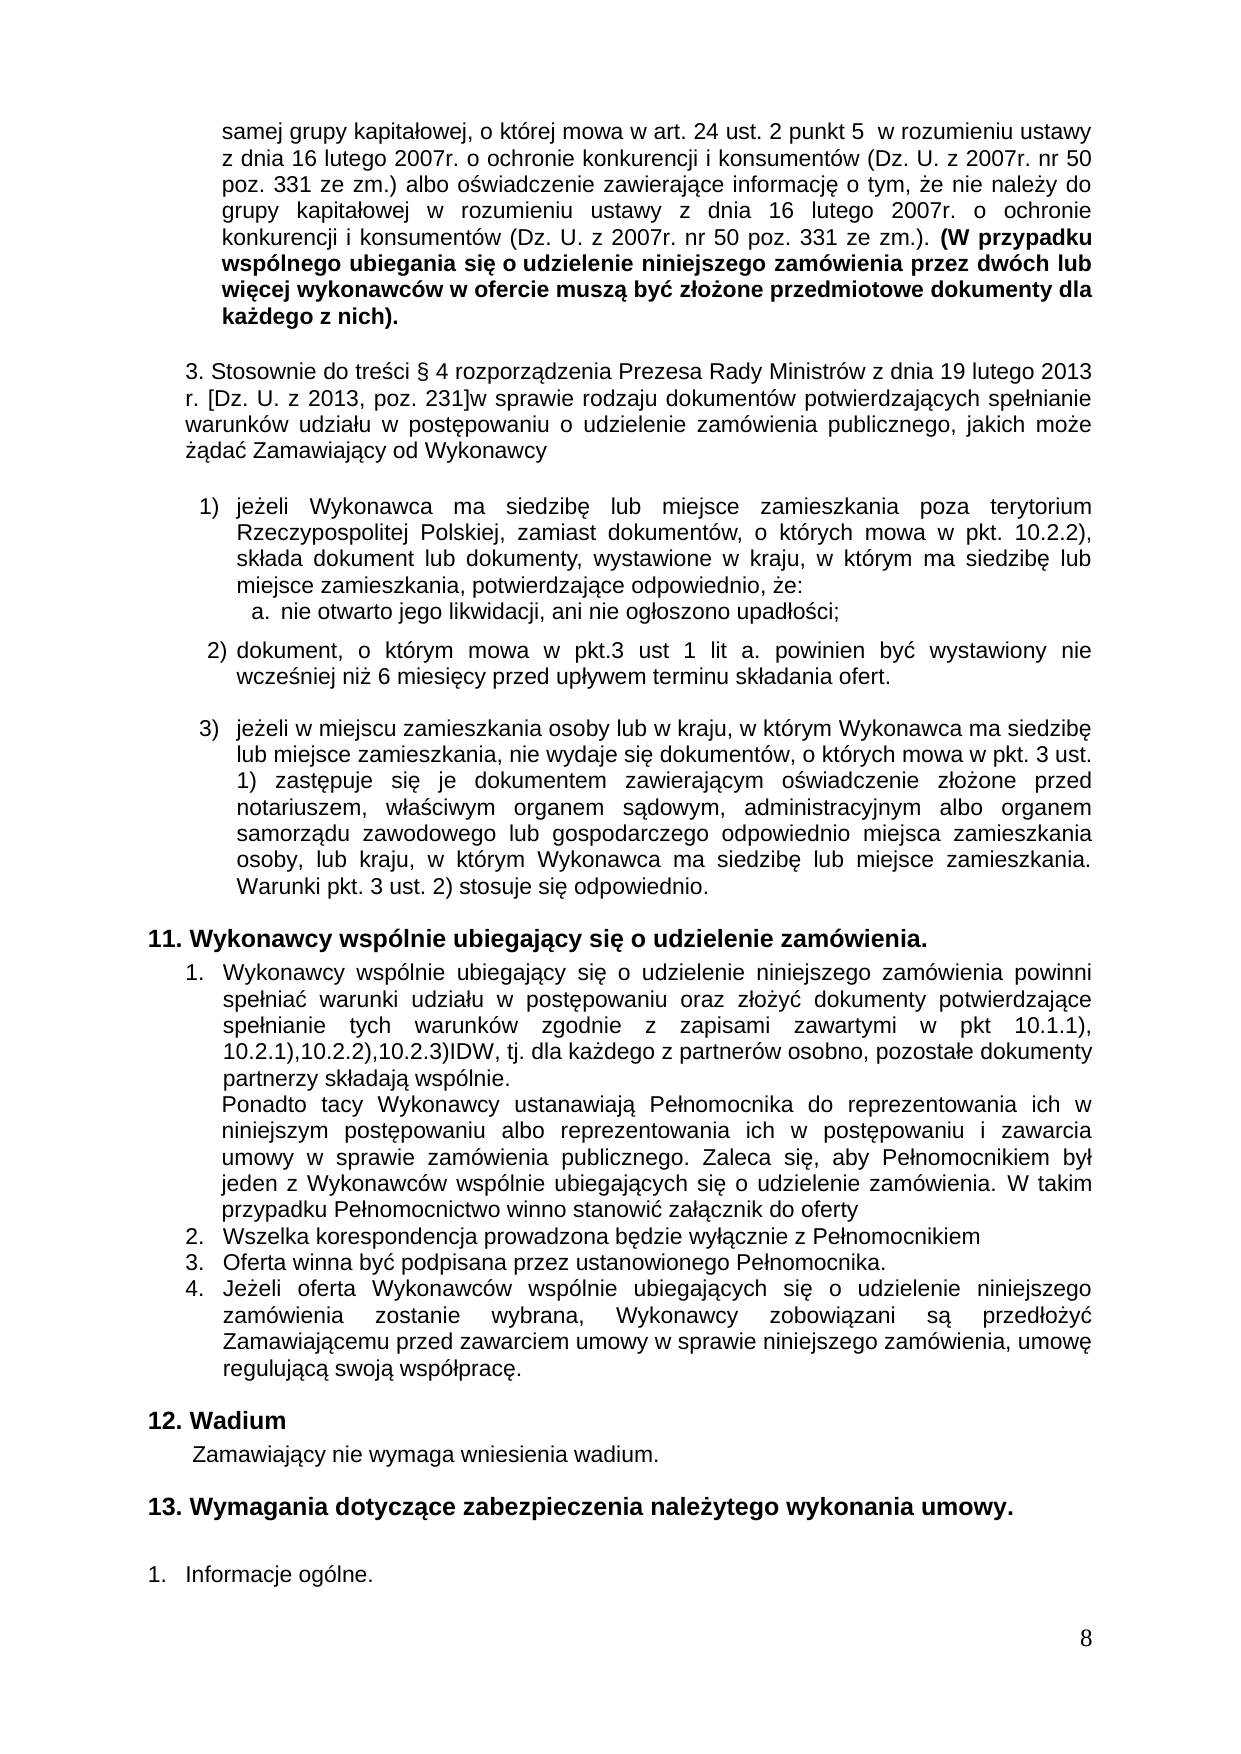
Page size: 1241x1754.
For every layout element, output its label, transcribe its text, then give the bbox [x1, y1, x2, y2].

list Wykonawcy wspólnie ubiegający się o udzielenie niniejszego zamówienia powinni spełniać warunki udziału w postępowaniu oraz złożyć dokumenty potwierdzające spełnianie tych warunków zgodnie z zapisami zawartymi w pkt 10.1.1), 10.2.1),10.2.2),10.2.3)IDW, tj. dla każdego z partnerów osobno, pozostałe dokumenty partnerzy składają wspólnie. [185, 959, 1092, 1091]
subtitle 12. Wadium [148, 1406, 1092, 1434]
subtitle 13. Wymagania dotyczące zabezpieczenia należytego wykonania umowy. [148, 1492, 1092, 1521]
text 3. Stosownie do treści § 4 rozporządzenia Prezesa Rady Ministrów z dnia 19 lutego 2013 r. [Dz. U. z 2013, poz. 231]w sprawie rodzaju dokumentów potwierdzających spełnianie warunków udziału w postępowaniu o udzielenie zamówienia publicznego, jakich może żądać Zamawiający od Wykonawcy [185, 358, 1092, 463]
list Wszelka korespondencja prowadzona będzie wyłącznie z Pełnomocnikiem [185, 1223, 1092, 1249]
list Oferta winna być podpisana przez ustanowionego Pełnomocnika. [185, 1249, 1092, 1275]
text Ponadto tacy Wykonawcy ustanawiają Pełnomocnika do reprezentowania ich w niniejszym postępowaniu albo reprezentowania ich w postępowaniu i zawarcia umowy w sprawie zamówienia publicznego. Zaleca się, aby Pełnomocnikiem był jeden z Wykonawców wspólnie ubiegających się o udzielenie zamówienia. W takim przypadku Pełnomocnictwo winno stanowić załącznik do oferty [221, 1091, 1092, 1223]
list Jeżeli oferta Wykonawców wspólnie ubiegających się o udzielenie niniejszego zamówienia zostanie wybrana, Wykonawcy zobowiązani są przedłożyć Zamawiającemu przed zawarciem umowy w sprawie niniejszego zamówienia, umowę regulującą swoją współpracę. [185, 1275, 1092, 1381]
list jeżeli w miejscu zamieszkania osoby lub w kraju, w którym Wykonawca ma siedzibę lub miejsce zamieszkania, nie wydaje się dokumentów, o których mowa w pkt. 3 ust. 1) zastępuje się je dokumentem zawierającym oświadczenie złożone przed notariuszem, właściwym organem sądowym, administracyjnym albo organem samorządu zawodowego lub gospodarczego odpowiednio miejsca zamieszkania osoby, lub kraju, w którym Wykonawca ma siedzibę lub miejsce zamieszkania. Warunki pkt. 3 ust. 2) stosuje się odpowiednio. [199, 715, 1092, 899]
list nie otwarto jego likwidacji, ani nie ogłoszono upadłości; [251, 598, 1092, 624]
text Zamawiający nie wymaga wniesienia wadium. [192, 1441, 1092, 1467]
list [185, 118, 1092, 329]
subtitle 11. Wykonawcy wspólnie ubiegający się o udzielenie zamówienia. [148, 924, 1092, 953]
list jeżeli Wykonawca ma siedzibę lub miejsce zamieszkania poza terytorium Rzeczypospolitej Polskiej, zamiast dokumentów, o których mowa w pkt. 10.2.2), składa dokument lub dokumenty, wystawione w kraju, w którym ma siedzibę lub miejsce zamieszkania, potwierdzające odpowiednio, że: [199, 493, 1092, 598]
list dokument, o którym mowa w pkt.3 ust 1 lit a. powinien być wystawiony nie wcześniej niż 6 miesięcy przed upływem terminu składania ofert. [207, 637, 1092, 690]
list Informacje ogólne. [148, 1561, 1092, 1587]
